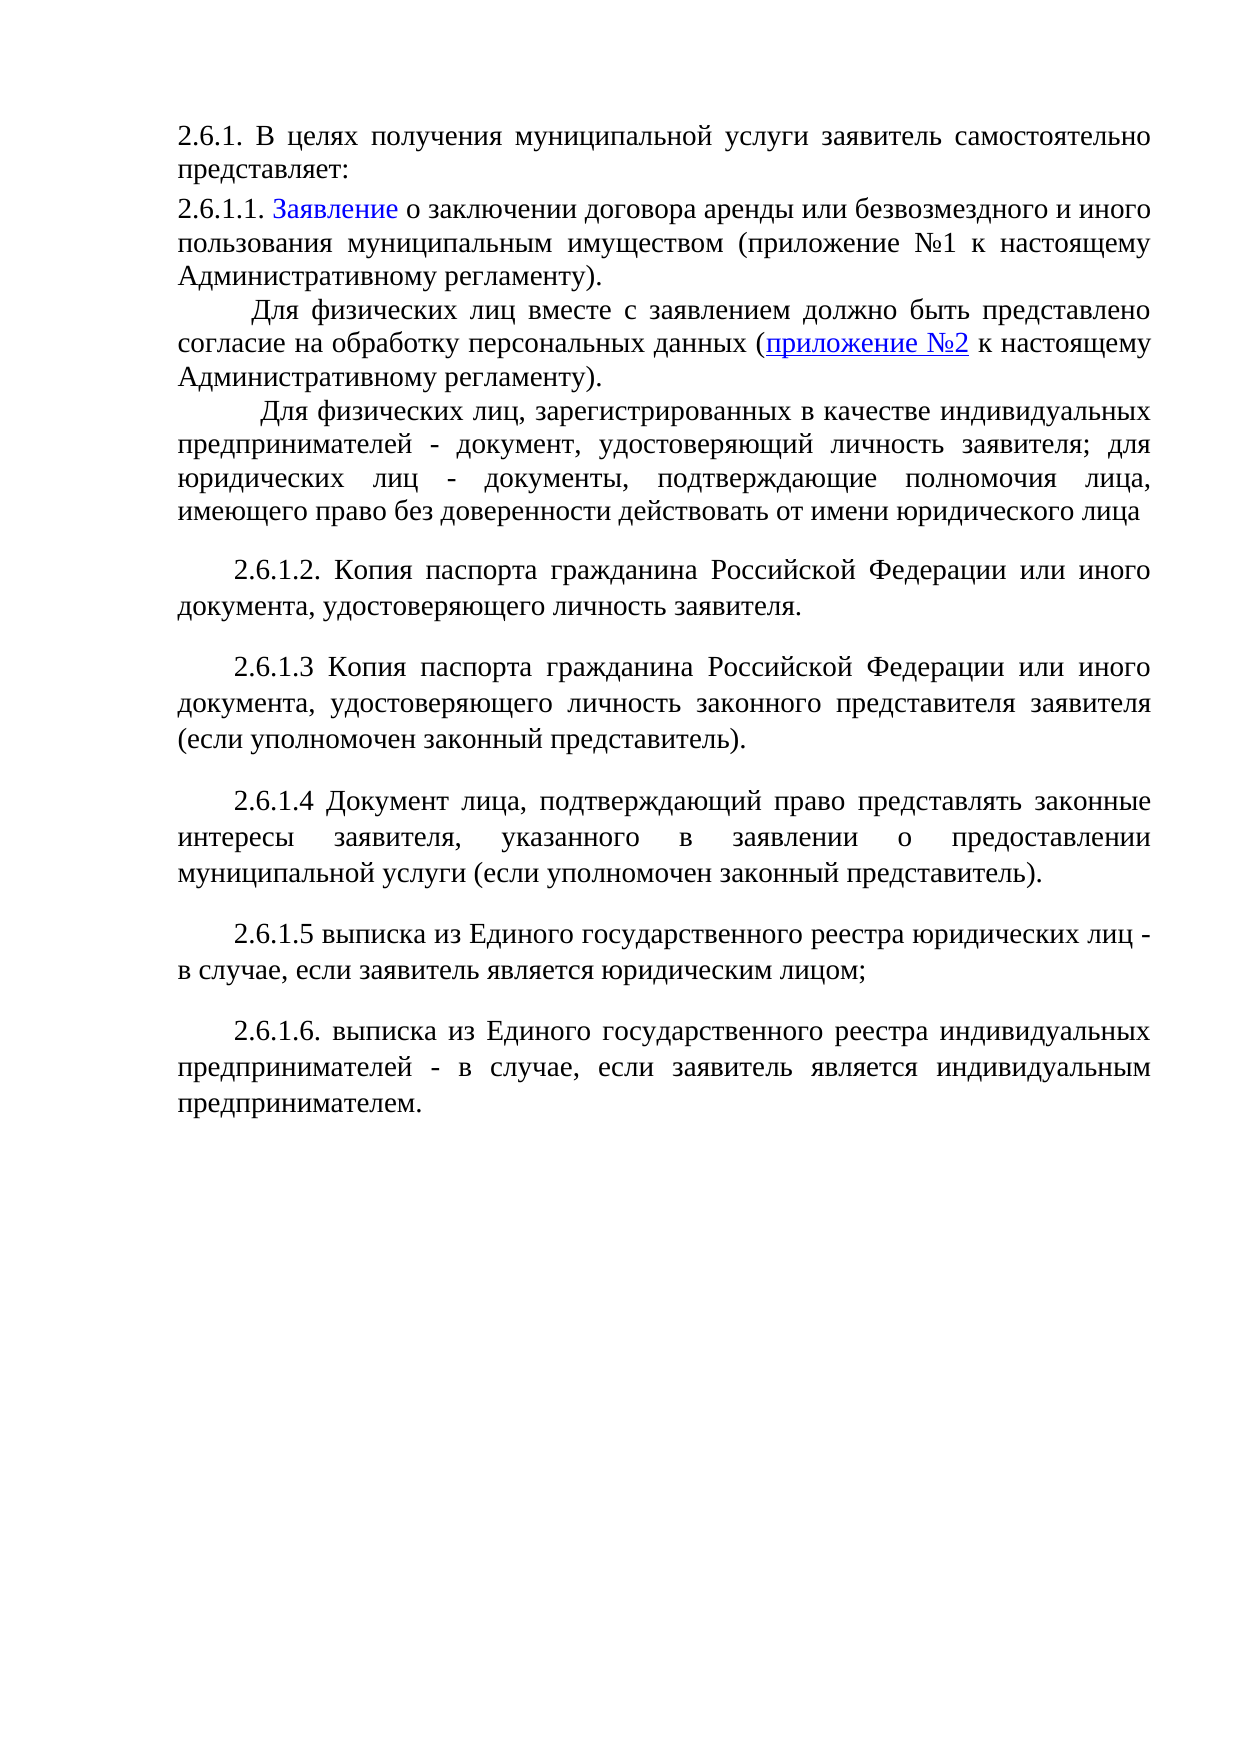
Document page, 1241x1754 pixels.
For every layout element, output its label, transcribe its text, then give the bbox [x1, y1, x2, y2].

text Для физических лиц вместе с заявлением должно быть представлено согласие на обработку персональных данных (приложение №2 к настоящему Административному регламенту). [177, 292, 1152, 393]
text 2.6.1.2. Копия паспорта гражданина Российской Федерации или иного документа, удостоверяющего личность заявителя. [177, 552, 1152, 622]
text 2.6.1.6. выписка из Единого государственного реестра индивидуальных предпринимателей - в случае, если заявитель является индивидуальным предпринимателем. [177, 1013, 1152, 1119]
text 2.6.1.5 выписка из Единого государственного реестра юридических лиц - в случае, если заявитель является юридическим лицом; [177, 916, 1152, 986]
text Для физических лиц, зарегистрированных в качестве индивидуальных предпринимателей - документ, удостоверяющий личность заявителя; для юридических лиц - документы, подтверждающие полномочия лица, имеющего право без доверенности действовать от имени юридического лица [177, 393, 1152, 527]
text 2.6.1.3 Копия паспорта гражданина Российской Федерации или иного документа, удостоверяющего личность законного представителя заявителя (если уполномочен законный представитель). [177, 649, 1152, 755]
text 2.6.1.4 Документ лица, подтверждающий право представлять законные интересы заявителя, указанного в заявлении о предоставлении муниципальной услуги (если уполномочен законный представитель). [177, 783, 1152, 888]
subtitle 2.6.1. В целях получения муниципальной услуги заявитель самостоятельно представляет: [177, 118, 1152, 185]
text 2.6.1.1. Заявление о заключении договора аренды или безвозмездного и иного пользования муниципальным имуществом (приложение №1 к настоящему Административному регламенту). [177, 191, 1152, 292]
